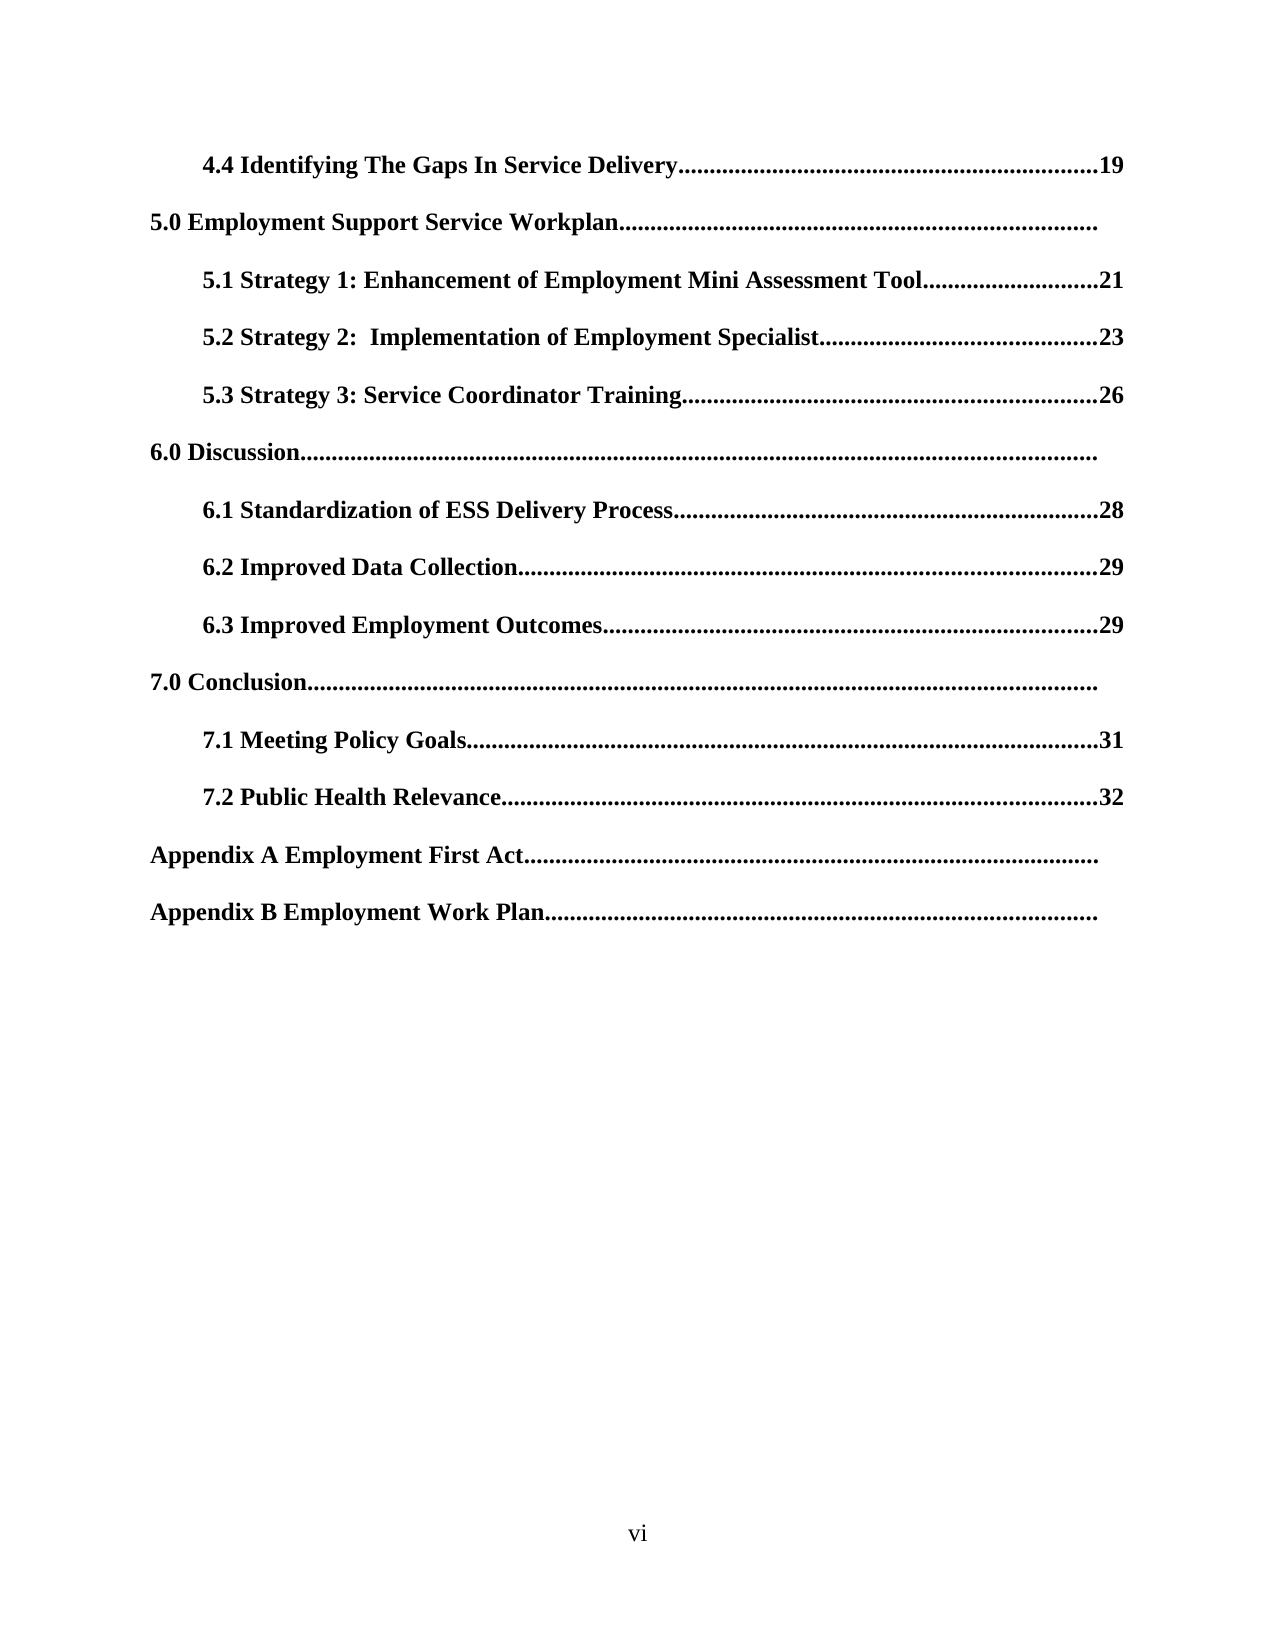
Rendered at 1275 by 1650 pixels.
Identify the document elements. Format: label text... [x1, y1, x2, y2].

text 5.3 Strategy 3: Service Coordinator Training 26 [202, 380, 1125, 409]
text 7.0 Conclusion 31 [150, 667, 1050, 696]
text 6.0 Discussion 28 [150, 437, 1050, 466]
text 5.2 Strategy 2: Implementation of Employment Specialist 23 [202, 322, 1125, 351]
text 7.2 Public Health Relevance 32 [202, 782, 1125, 811]
text 6.2 Improved Data Collection 29 [202, 552, 1125, 581]
text 4.4 Identifying The Gaps In Service Delivery 19 [202, 150, 1125, 179]
text 5.0 Employment Support Service Workplan 21 [150, 207, 1050, 236]
text 7.1 Meeting Policy Goals 31 [202, 725, 1125, 754]
text 6.3 Improved Employment Outcomes 29 [202, 610, 1125, 639]
text Appendix A Employment First Act 33 [150, 840, 1050, 869]
text 5.1 Strategy 1: Enhancement of Employment Mini Assessment Tool 21 [202, 265, 1125, 294]
text Appendix B Employment Work Plan 42 [150, 897, 1050, 926]
text 6.1 Standardization of ESS Delivery Process 28 [202, 495, 1125, 524]
